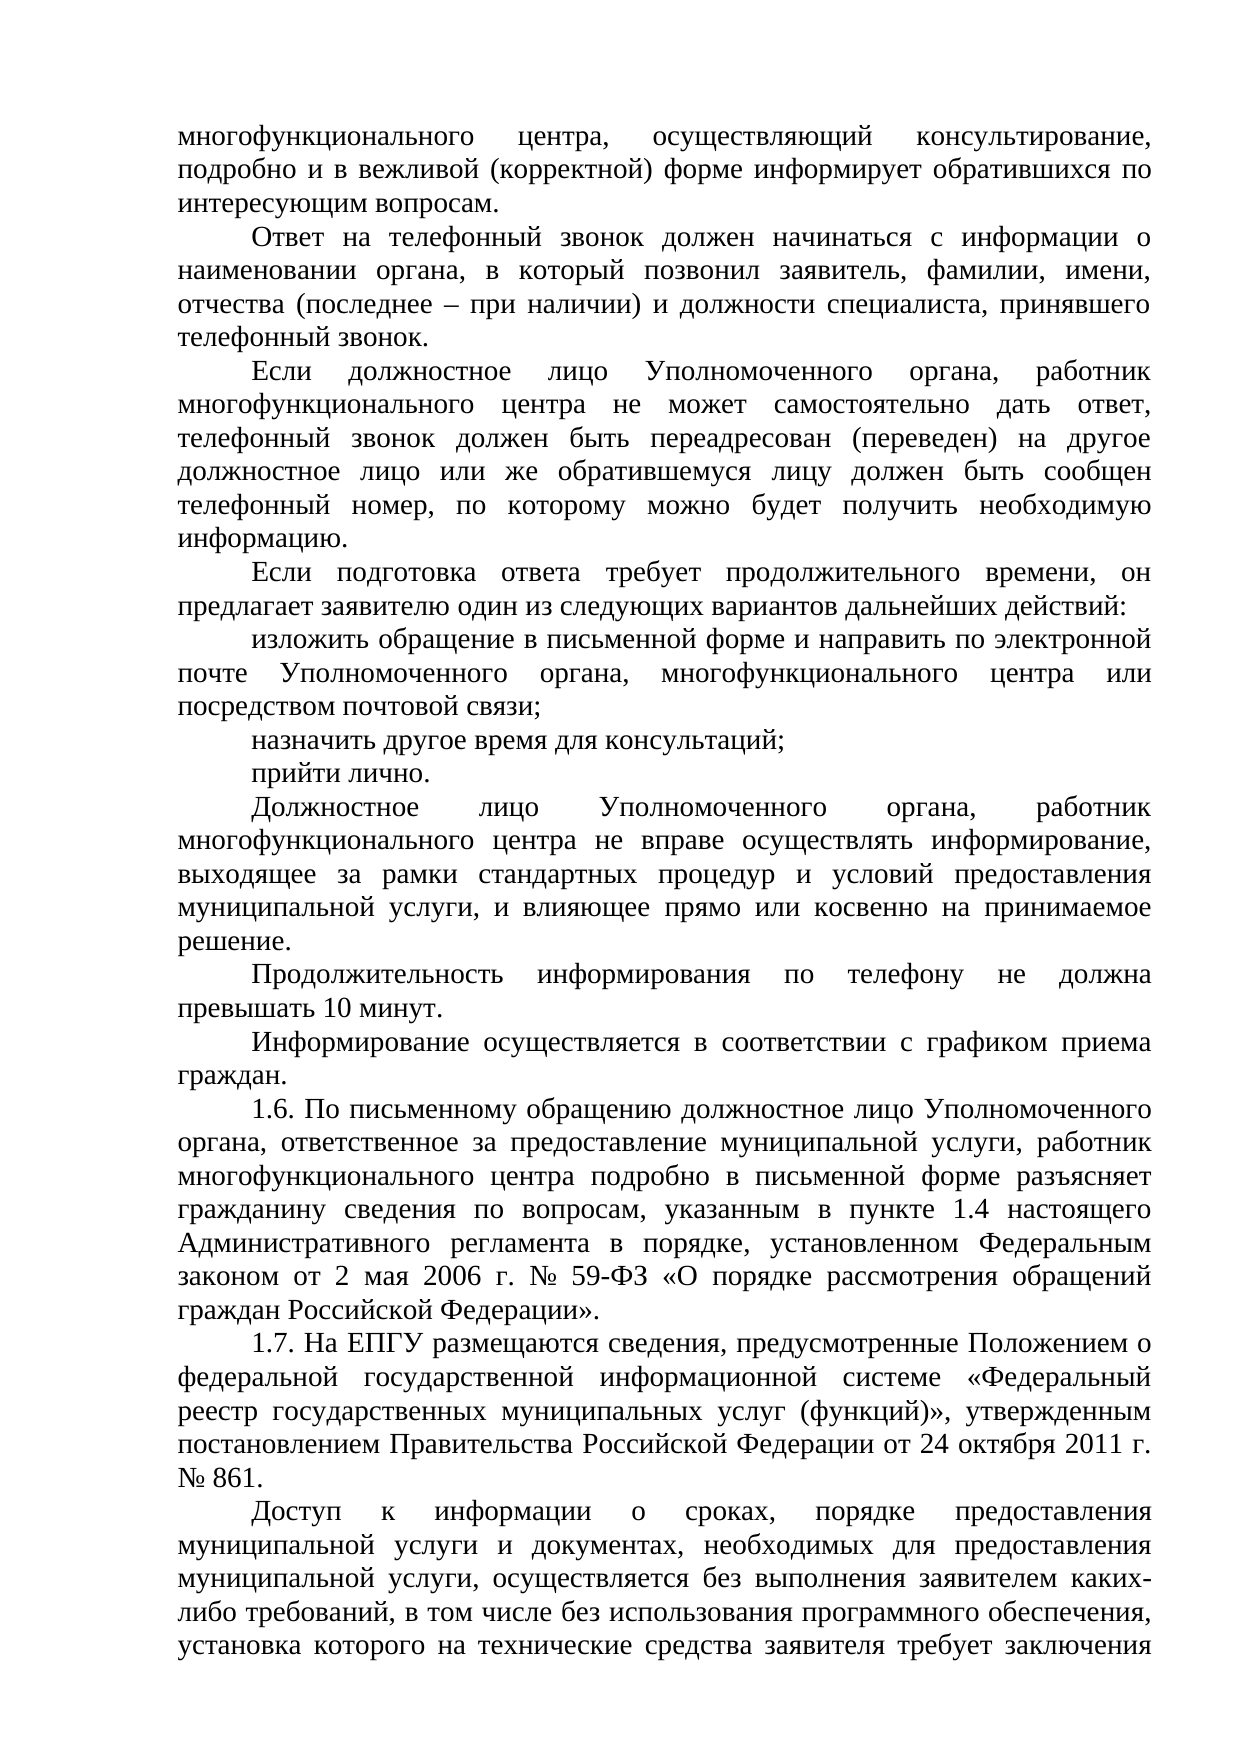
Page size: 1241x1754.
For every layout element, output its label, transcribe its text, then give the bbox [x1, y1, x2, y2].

text 1.6. По письменному обращению должностное лицо Уполномоченного органа, ответственное за предоставление муниципальной услуги, работник многофункционального центра подробно в письменной форме разъясняет гражданину сведения по вопросам, указанным в пункте 1.4 настоящего Административного регламента в порядке, установленном Федеральным законом от 2 мая 2006 г. № 59-ФЗ «О порядке рассмотрения обращений граждан Российской Федерации». [177, 1091, 1152, 1326]
text изложить обращение в письменной форме и направить по электронной почте Уполномоченного органа, многофункционального центра или посредством почтовой связи; [177, 621, 1152, 722]
text Должностное лицо Уполномоченного органа, работник многофункционального центра не вправе осуществлять информирование, выходящее за рамки стандартных процедур и условий предоставления муниципальной услуги, и влияющее прямо или косвенно на принимаемое решение. [177, 789, 1152, 957]
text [177, 1493, 1152, 1661]
text назначить другое время для консультаций; [177, 722, 1152, 755]
text 1.7. На ЕПГУ размещаются сведения, предусмотренные Положением о федеральной государственной информационной системе «Федеральный реестр государственных муниципальных услуг (функций)», утвержденным постановлением Правительства Российской Федерации от 24 октября 2011 г. № 861. [177, 1326, 1152, 1493]
text Продолжительность информирования по телефону не должна превышать 10 минут. [177, 957, 1152, 1024]
text прийти лично. [177, 755, 1152, 789]
text Если должностное лицо Уполномоченного органа, работник многофункционального центра не может самостоятельно дать ответ, телефонный звонок должен быть переадресован (переведен) на другое должностное лицо или же обратившемуся лицу должен быть сообщен телефонный номер, по которому можно будет получить необходимую информацию. [177, 353, 1152, 554]
text Ответ на телефонный звонок должен начинаться с информации о наименовании органа, в который позвонил заявитель, фамилии, имени, отчества (последнее – при наличии) и должности специалиста, принявшего телефонный звонок. [177, 219, 1152, 353]
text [177, 118, 1152, 219]
text Если подготовка ответа требует продолжительного времени, он предлагает заявителю один из следующих вариантов дальнейших действий: [177, 554, 1152, 621]
text Информирование осуществляется в соответствии с графиком приема граждан. [177, 1024, 1152, 1091]
